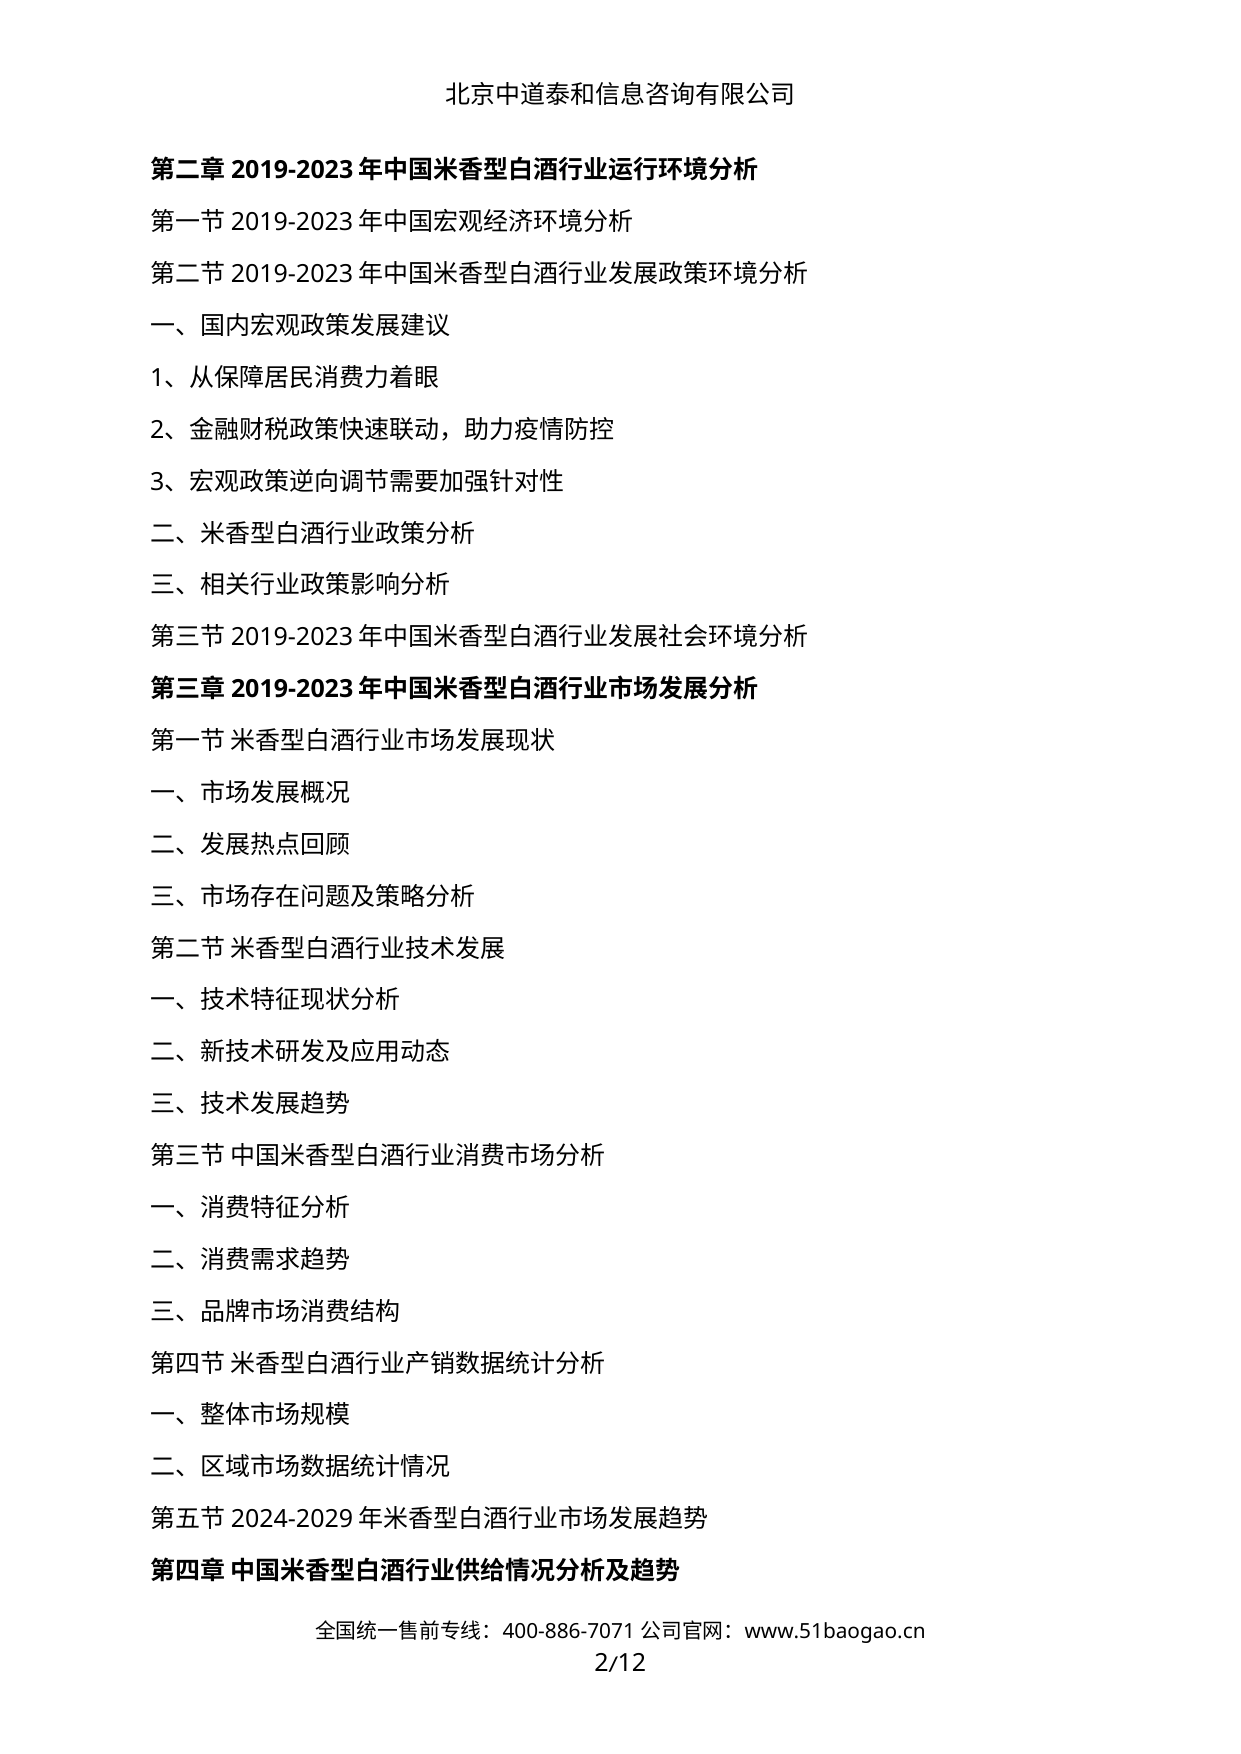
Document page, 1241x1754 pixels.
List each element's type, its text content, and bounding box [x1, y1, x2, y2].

text 三、市场存在问题及策略分析 [150, 876, 1090, 912]
text 一、消费特征分析 [150, 1187, 1090, 1224]
text 第三章 2019-2023年中国米香型白酒行业市场发展分析 [150, 669, 1090, 705]
text 第四章 中国米香型白酒行业供给情况分析及趋势 [150, 1551, 1090, 1587]
text 三、相关行业政策影响分析 [150, 565, 1090, 601]
text 二、发展热点回顾 [150, 824, 1090, 861]
text 第一节 2019-2023年中国宏观经济环境分析 [150, 202, 1090, 238]
text 第三节 2019-2023年中国米香型白酒行业发展社会环境分析 [150, 617, 1090, 653]
text 第二节 米香型白酒行业技术发展 [150, 928, 1090, 964]
text 二、消费需求趋势 [150, 1239, 1090, 1276]
text 二、米香型白酒行业政策分析 [150, 513, 1090, 549]
text 第二章 2019-2023年中国米香型白酒行业运行环境分析 [150, 150, 1090, 186]
text 第五节 2024-2029年米香型白酒行业市场发展趋势 [150, 1499, 1090, 1535]
text 一、国内宏观政策发展建议 [150, 306, 1090, 342]
text 第三节 中国米香型白酒行业消费市场分析 [150, 1136, 1090, 1172]
text 3、宏观政策逆向调节需要加强针对性 [150, 461, 1090, 497]
text 第二节 2019-2023年中国米香型白酒行业发展政策环境分析 [150, 254, 1090, 290]
text 三、品牌市场消费结构 [150, 1291, 1090, 1327]
text 二、新技术研发及应用动态 [150, 1032, 1090, 1068]
text 二、区域市场数据统计情况 [150, 1447, 1090, 1483]
text 第一节 米香型白酒行业市场发展现状 [150, 721, 1090, 757]
text 一、技术特征现状分析 [150, 980, 1090, 1016]
text 一、整体市场规模 [150, 1395, 1090, 1431]
text 2、金融财税政策快速联动，助力疫情防控 [150, 409, 1090, 446]
text 1、从保障居民消费力着眼 [150, 357, 1090, 394]
text 第四节 米香型白酒行业产销数据统计分析 [150, 1343, 1090, 1379]
text 一、市场发展概况 [150, 772, 1090, 809]
text 三、技术发展趋势 [150, 1084, 1090, 1120]
